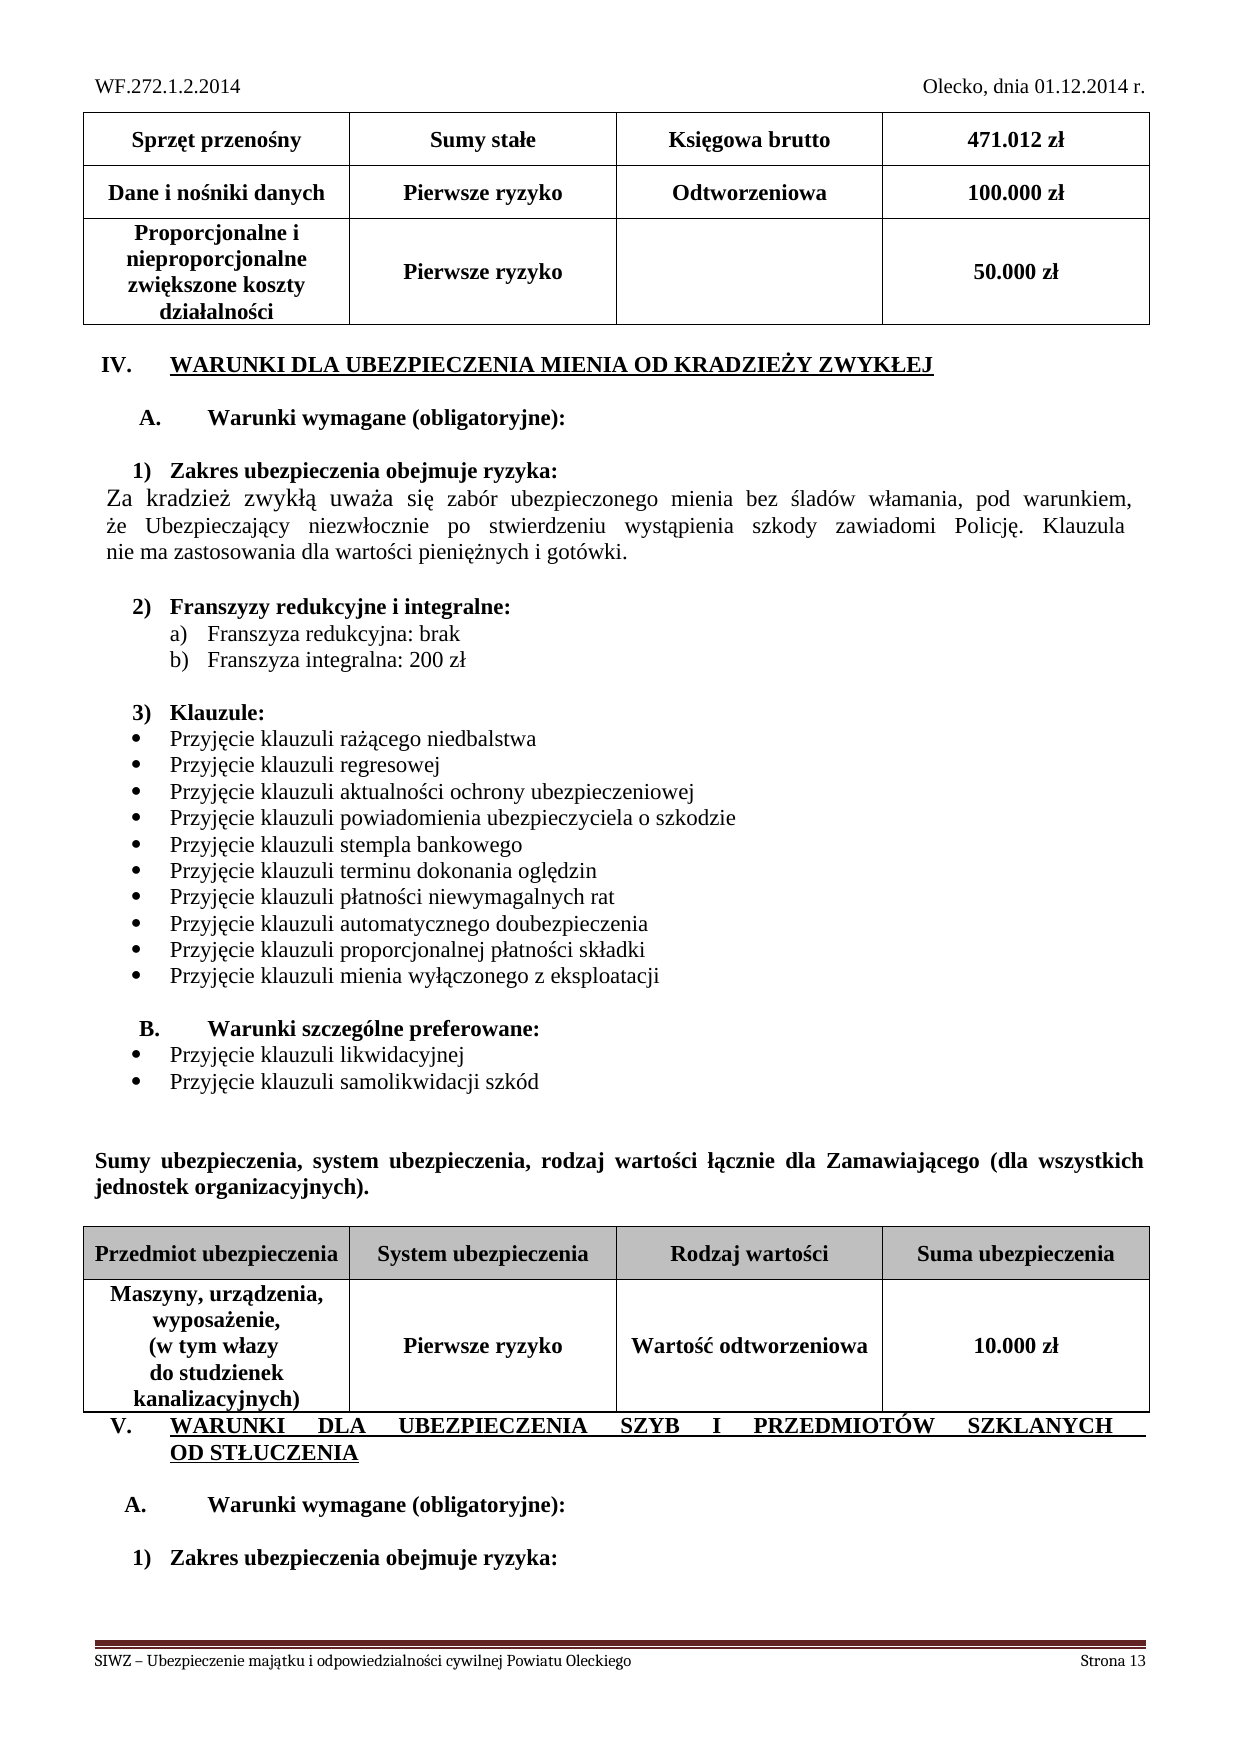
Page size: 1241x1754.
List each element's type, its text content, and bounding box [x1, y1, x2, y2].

table_cell Dane i nośniki danych [84, 166, 349, 218]
table_cell Sprzęt przenośny [84, 113, 349, 165]
table_cell [617, 219, 882, 324]
list WARUNKI DLA UBEZPIECZENIA SZYB I PRZEDMIOTÓW SZKLANYCH OD STŁUCZENIA [132, 1413, 1146, 1465]
table_cell Maszyny, urządzenia, wyposażenie, (w tym włazy do studzienek kanalizacyjnych) [84, 1280, 349, 1411]
table_cell Proporcjonalne i nieproporcjonalne zwiększone koszty działalności [84, 219, 349, 324]
table_cell 471.012 zł [883, 113, 1149, 165]
list Franszyza redukcyjna: brak [169, 620, 1146, 646]
list Franszyzy redukcyjne i integralne: [132, 593, 1146, 620]
table_cell Sumy stałe [350, 113, 616, 165]
table_header Przedmiot ubezpieczenia [84, 1227, 349, 1279]
list Przyjęcie klauzuli terminu dokonania oględzin [132, 857, 1146, 883]
table_cell 10.000 zł [883, 1280, 1149, 1411]
list Przyjęcie klauzuli stempla bankowego [132, 831, 1146, 857]
list Przyjęcie klauzuli likwidacyjnej [132, 1041, 1146, 1068]
list Przyjęcie klauzuli rażącego niedbalstwa [132, 725, 1146, 752]
list Zakres ubezpieczenia obejmuje ryzyka: [132, 457, 1146, 483]
table_header System ubezpieczenia [350, 1227, 616, 1279]
table_cell Wartość odtworzeniowa [617, 1280, 882, 1411]
list WARUNKI DLA UBEZPIECZENIA MIENIA OD KRADZIEŻY ZWYKŁEJ [132, 351, 1146, 378]
list Przyjęcie klauzuli regresowej [132, 752, 1146, 778]
text Za kradzież zwykłą uważa się zabór ubezpieczonego mienia bez śladów włamania, pod warunkiem, że Ubezpieczający niezwłocznie po stwierdzeniu wystąpienia szkody zawiadomi Policję. Klauzula nie ma zastosowania dla wartości pieniężnych i gotówki. [106, 483, 1146, 565]
list Przyjęcie klauzuli automatycznego doubezpieczenia [132, 910, 1146, 936]
table_header Rodzaj wartości [617, 1227, 882, 1279]
list Zakres ubezpieczenia obejmuje ryzyka: [132, 1544, 1146, 1571]
list Przyjęcie klauzuli samolikwidacji szkód [132, 1068, 1146, 1094]
list Przyjęcie klauzuli płatności niewymagalnych rat [132, 883, 1146, 910]
table_cell Pierwsze ryzyko [350, 166, 616, 218]
list Klauzule: [132, 699, 1146, 725]
list Warunki wymagane (obligatoryjne): [124, 1492, 1146, 1518]
list Przyjęcie klauzuli proporcjonalnej płatności składki [132, 936, 1146, 962]
list Warunki wymagane (obligatoryjne): [139, 404, 1146, 431]
list Przyjęcie klauzuli powiadomienia ubezpieczyciela o szkodzie [132, 804, 1146, 831]
table_cell Pierwsze ryzyko [350, 219, 616, 324]
table_cell 100.000 zł [883, 166, 1149, 218]
table_cell 50.000 zł [883, 219, 1149, 324]
list Franszyza integralna: 200 zł [169, 646, 1146, 672]
list Przyjęcie klauzuli mienia wyłączonego z eksploatacji [132, 962, 1146, 989]
list Przyjęcie klauzuli aktualności ochrony ubezpieczeniowej [132, 778, 1146, 804]
table_cell Księgowa brutto [617, 113, 882, 165]
table_cell Odtworzeniowa [617, 166, 882, 218]
table_header Suma ubezpieczenia [883, 1227, 1149, 1279]
text Sumy ubezpieczenia, system ubezpieczenia, rodzaj wartości łącznie dla Zamawiającego (dla wszystkich jednostek organizacyjnych). [94, 1147, 1146, 1199]
list Warunki szczególne preferowane: [139, 1015, 1146, 1041]
table_cell Pierwsze ryzyko [350, 1280, 616, 1411]
